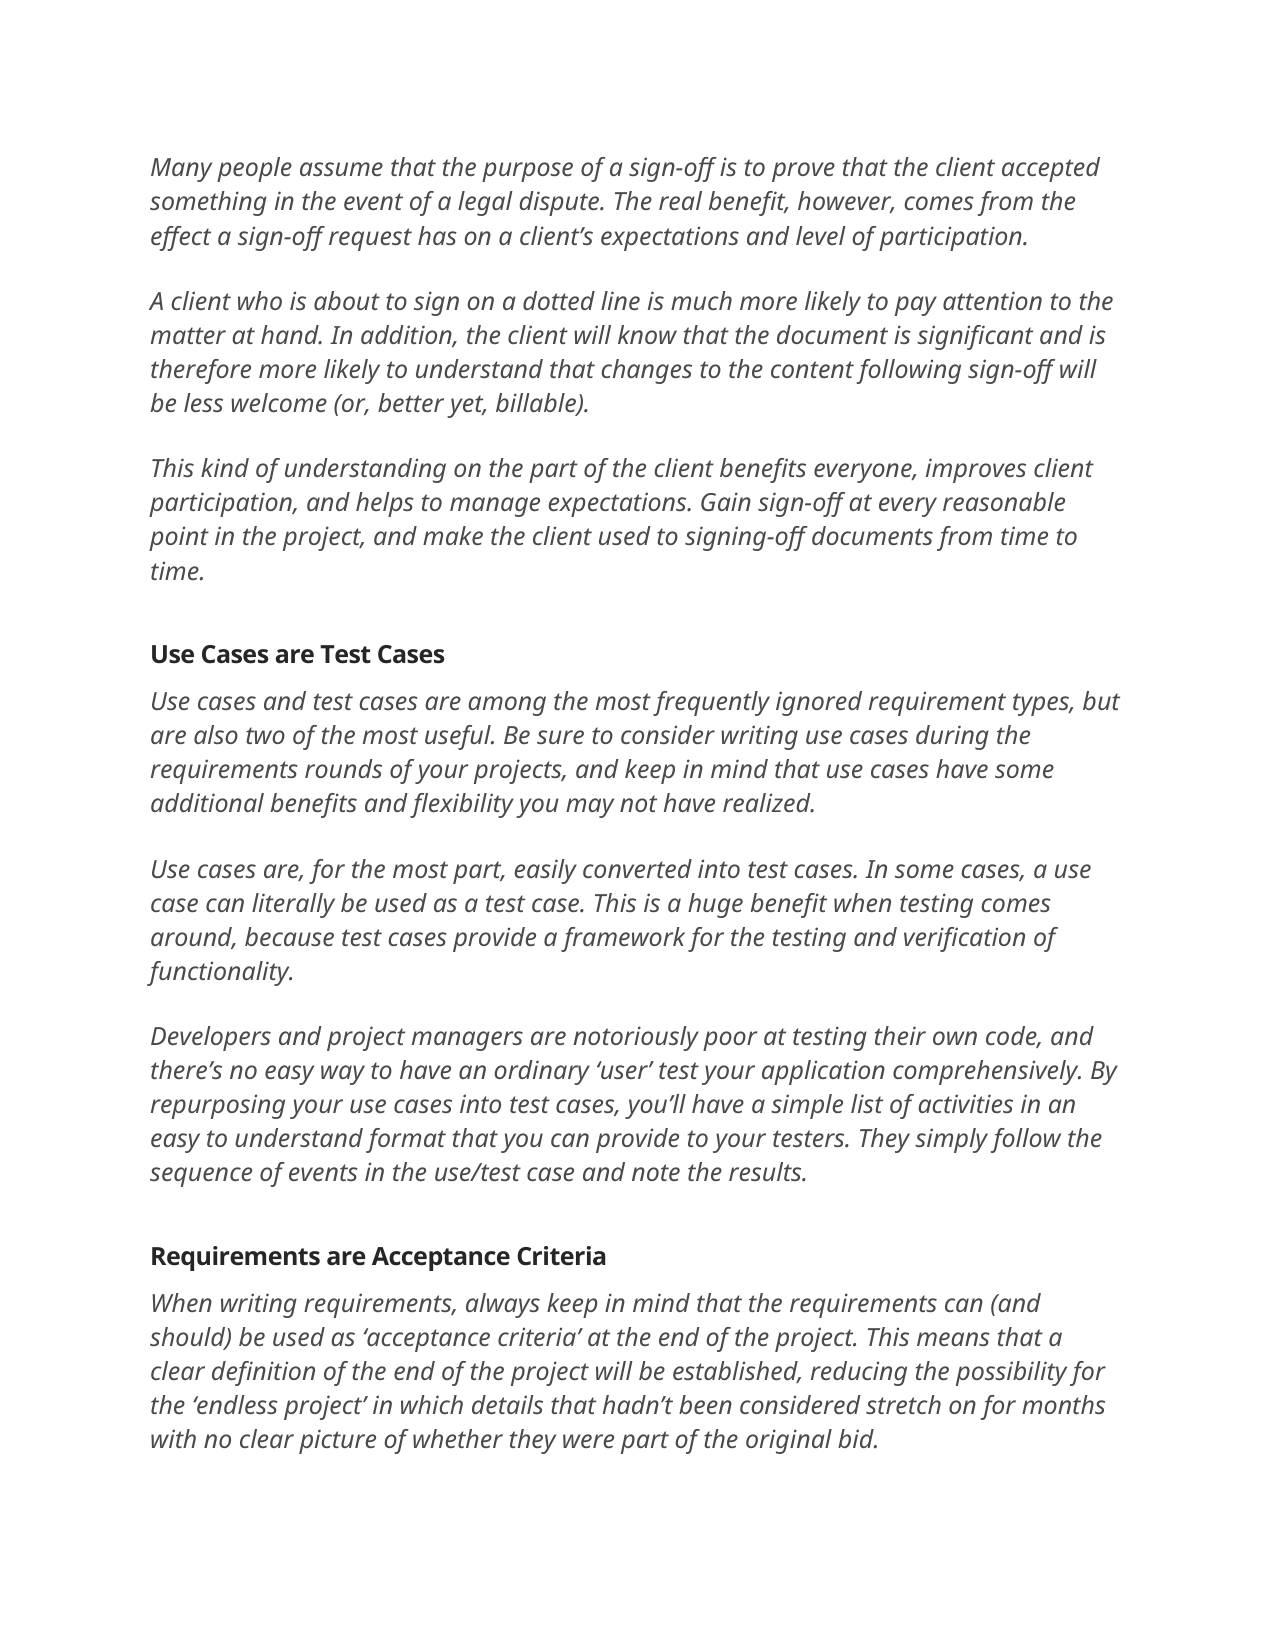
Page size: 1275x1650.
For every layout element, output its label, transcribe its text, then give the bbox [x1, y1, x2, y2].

text Requirements are Acceptance Criteria [150, 1239, 1125, 1273]
text Use cases and test cases are among the most frequently ignored requirement types, but are also two of the most useful. Be sure to consider writing use cases during the requirements rounds of your projects, and keep in mind that use cases have some additional benefits and flexibility you may not have realized. [150, 684, 1125, 820]
text This kind of understanding on the part of the client benefits everyone, improves client participation, and helps to manage expectations. Gain sign-off at every reasonable point in the project, and make the client used to signing-off documents from time to time. [150, 451, 1125, 587]
text Many people assume that the purpose of a sign-off is to prove that the client accepted something in the event of a legal dispute. The real benefit, however, comes from the effect a sign-off request has on a client’s expectations and level of participation. [150, 150, 1125, 252]
text When writing requirements, always keep in mind that the requirements can (and should) be used as ‘acceptance criteria’ at the end of the project. This means that a clear definition of the end of the project will be established, reducing the possibility for the ‘endless project’ in which details that hadn’t been considered stretch on for months with no clear picture of whether they were part of the original bid. [150, 1286, 1125, 1456]
text A client who is about to sign on a dotted line is much more likely to pay attention to the matter at hand. In addition, the client will know that the document is significant and is therefore more likely to understand that changes to the content following sign-off will be less welcome (or, better yet, billable). [150, 283, 1125, 420]
text Use cases are, for the most part, easily converted into test cases. In some cases, a use case can literally be used as a test case. This is a huge benefit when testing comes around, because test cases provide a framework for the testing and verification of functionality. [150, 851, 1125, 987]
text Developers and project managers are notoriously poor at testing their own code, and there’s no easy way to have an ordinary ‘user’ test your application comprehensively. By repurposing your use cases into test cases, you’ll have a simple list of activities in an easy to understand format that you can provide to your testers. They simply follow the sequence of events in the use/test case and note the results. [150, 1019, 1125, 1189]
text Use Cases are Test Cases [150, 637, 1125, 671]
